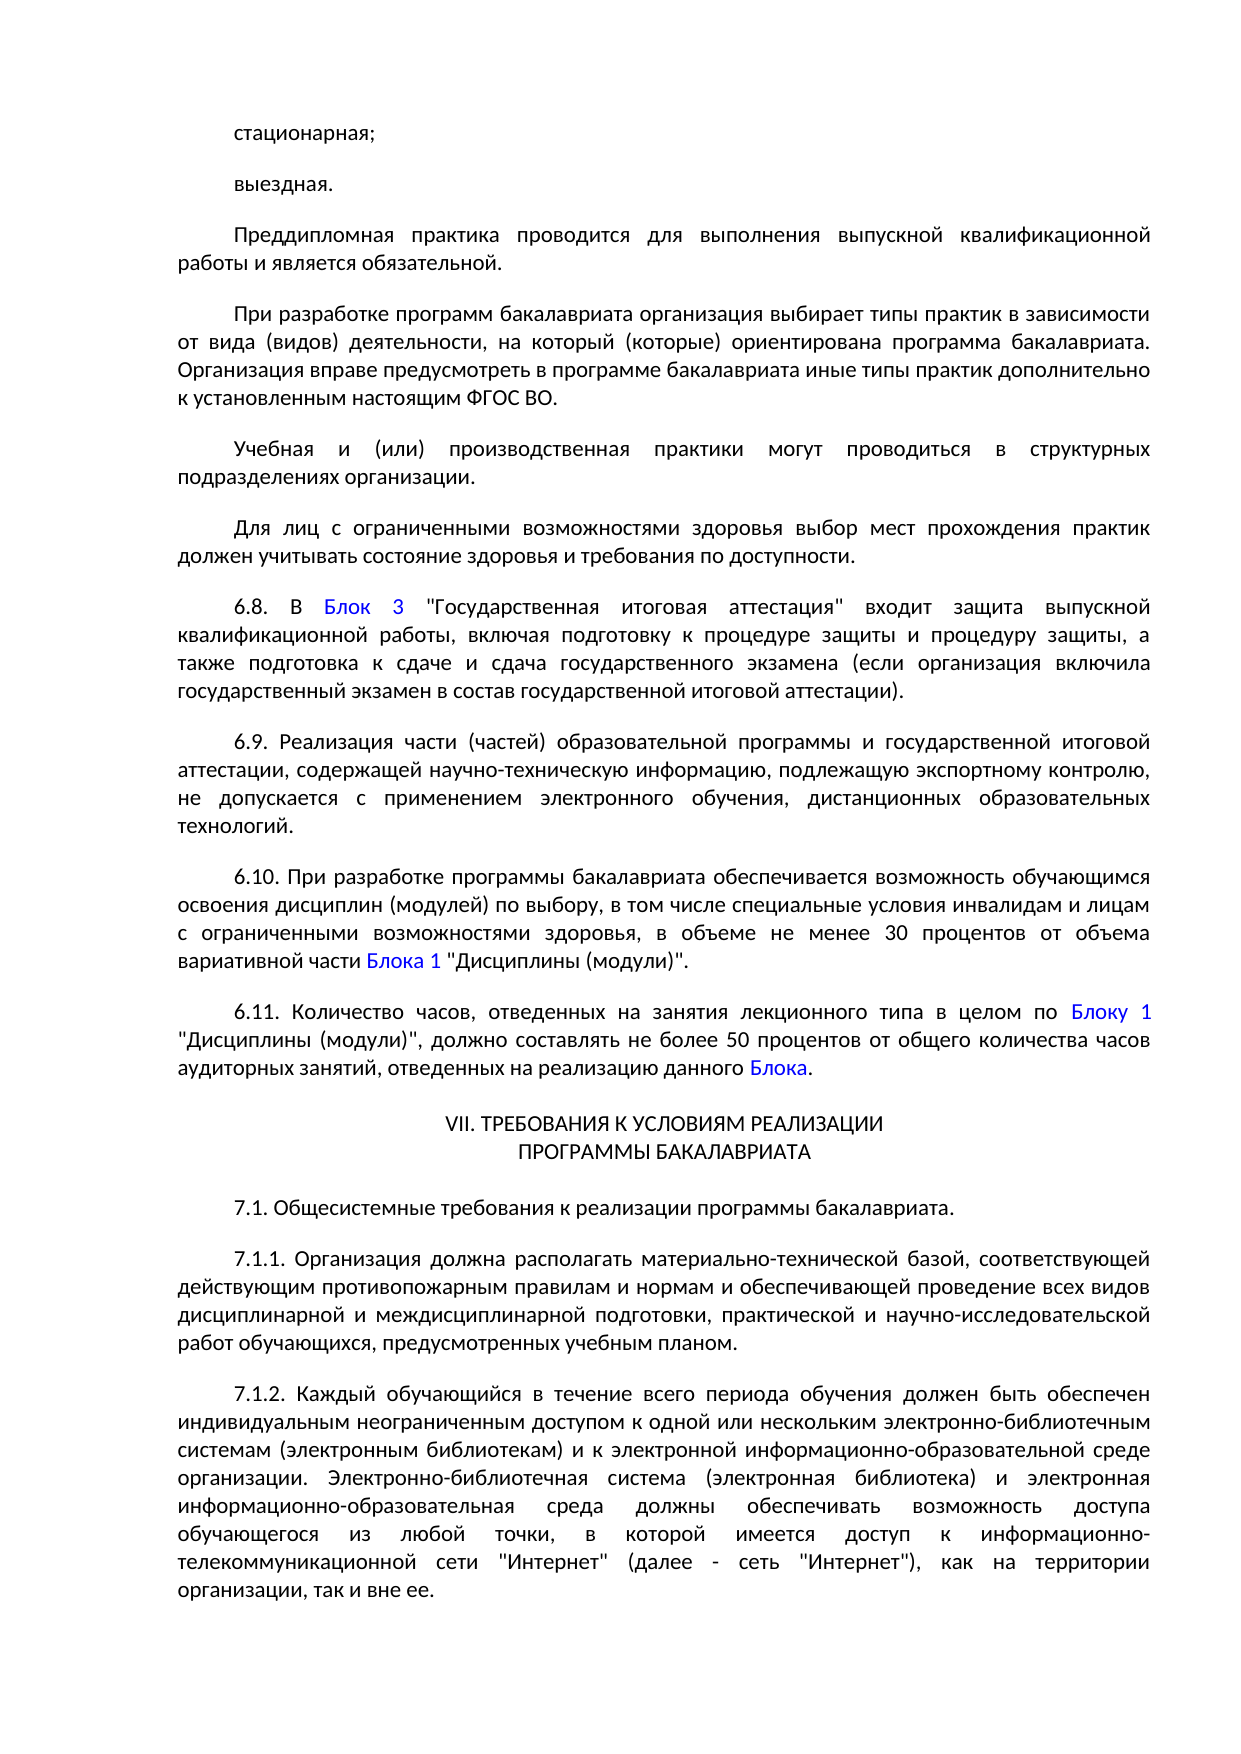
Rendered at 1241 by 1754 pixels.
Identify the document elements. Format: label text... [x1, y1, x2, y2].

text 6.11. Количество часов, отведенных на занятия лекционного типа в целом по Блоку 1 "Дисциплины (модули)", должно составлять не более 50 процентов от общего количества часов аудиторных занятий, отведенных на реализацию данного Блока. [177, 997, 1152, 1081]
text 7.1.1. Организация должна располагать материально-технической базой, соответствующей действующим противопожарным правилам и нормам и обеспечивающей проведение всех видов дисциплинарной и междисциплинарной подготовки, практической и научно-исследовательской работ обучающихся, предусмотренных учебным планом. [177, 1244, 1152, 1356]
text 6.9. Реализация части (частей) образовательной программы и государственной итоговой аттестации, содержащей научно-техническую информацию, подлежащую экспортному контролю, не допускается с применением электронного обучения, дистанционных образовательных технологий. [177, 727, 1152, 839]
text ПРОГРАММЫ БАКАЛАВРИАТА [177, 1137, 1152, 1165]
text 7.1. Общесистемные требования к реализации программы бакалавриата. [177, 1193, 1152, 1221]
text выездная. [177, 169, 1152, 197]
text Для лиц с ограниченными возможностями здоровья выбор мест прохождения практик должен учитывать состояние здоровья и требования по доступности. [177, 513, 1152, 569]
text 6.8. В Блок 3 "Государственная итоговая аттестация" входит защита выпускной квалификационной работы, включая подготовку к процедуре защиты и процедуру защиты, а также подготовка к сдаче и сдача государственного экзамена (если организация включила государственный экзамен в состав государственной итоговой аттестации). [177, 592, 1152, 704]
text VII. ТРЕБОВАНИЯ К УСЛОВИЯМ РЕАЛИЗАЦИИ [177, 1109, 1152, 1137]
text 6.10. При разработке программы бакалавриата обеспечивается возможность обучающимся освоения дисциплин (модулей) по выбору, в том числе специальные условия инвалидам и лицам с ограниченными возможностями здоровья, в объеме не менее 30 процентов от объема вариативной части Блока 1 "Дисциплины (модули)". [177, 862, 1152, 974]
text Учебная и (или) производственная практики могут проводиться в структурных подразделениях организации. [177, 434, 1152, 490]
text 7.1.2. Каждый обучающийся в течение всего периода обучения должен быть обеспечен индивидуальным неограниченным доступом к одной или нескольким электронно-библиотечным системам (электронным библиотекам) и к электронной информационно-образовательной среде организации. Электронно-библиотечная система (электронная библиотека) и электронная информационно-образовательная среда должны обеспечивать возможность доступа обучающегося из любой точки, в которой имеется доступ к информационно-телекоммуникационной сети "Интернет" (далее - сеть "Интернет"), как на территории организации, так и вне ее. [177, 1379, 1152, 1603]
text Преддипломная практика проводится для выполнения выпускной квалификационной работы и является обязательной. [177, 220, 1152, 276]
text стационарная; [177, 118, 1152, 146]
text При разработке программ бакалавриата организация выбирает типы практик в зависимости от вида (видов) деятельности, на который (которые) ориентирована программа бакалавриата. Организация вправе предусмотреть в программе бакалавриата иные типы практик дополнительно к установленным настоящим ФГОС ВО. [177, 299, 1152, 411]
